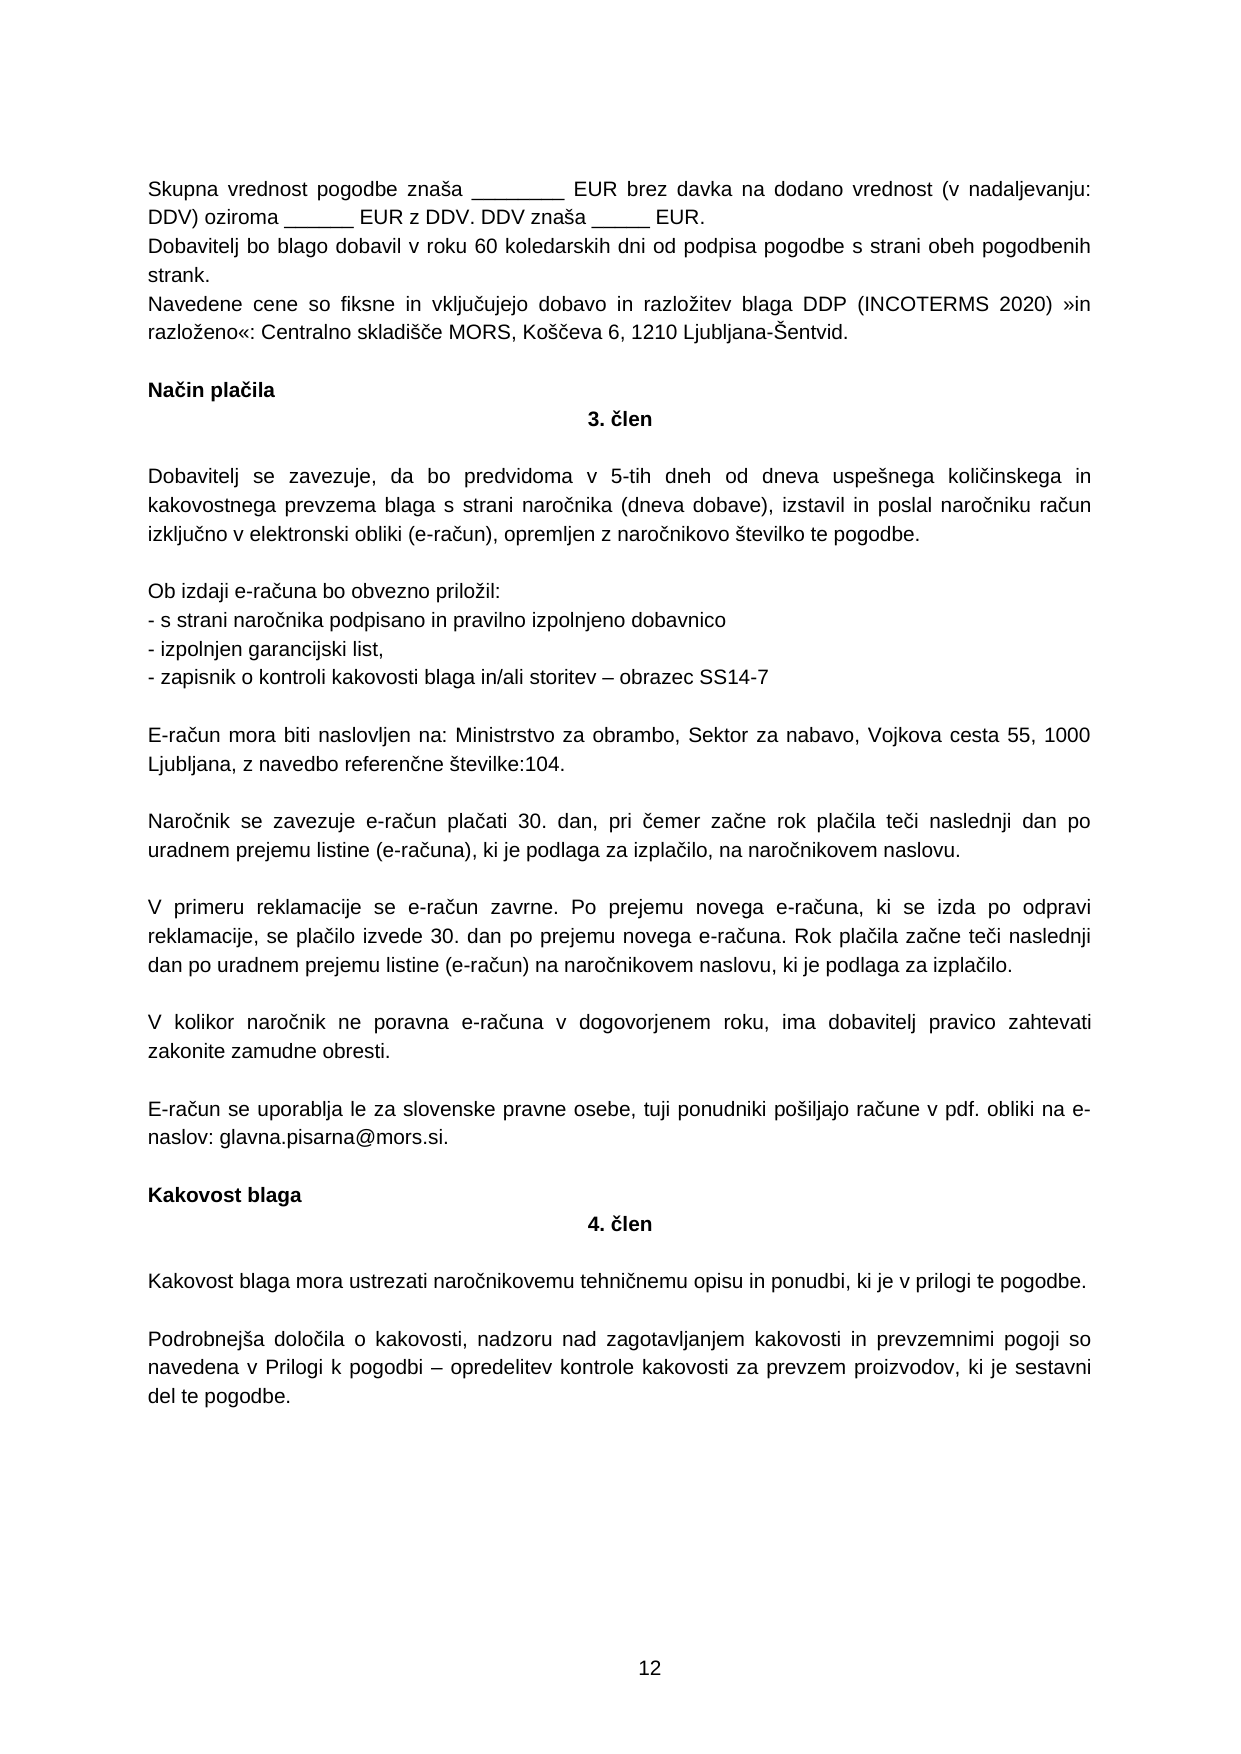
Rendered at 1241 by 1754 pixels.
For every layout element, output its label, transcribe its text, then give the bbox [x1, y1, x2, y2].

text - s strani naročnika podpisano in pravilno izpolnjeno dobavnico [148, 608, 1092, 632]
text Ob izdaji e-računa bo obvezno priložil: [148, 579, 1092, 603]
text 3. člen [148, 406, 1092, 430]
text E-račun mora biti naslovljen na: Ministrstvo za obrambo, Sektor za nabavo, Vojkova cesta 55, 1000 Ljubljana, z navedbo referenčne številke:104. [148, 723, 1092, 775]
text Podrobnejša določila o kakovosti, nadzoru nad zagotavljanjem kakovosti in prevzemnimi pogoji so navedena v Prilogi k pogodbi – opredelitev kontrole kakovosti za prevzem proizvodov, ki je sestavni del te pogodbe. [148, 1326, 1092, 1408]
text V primeru reklamacije se e-račun zavrne. Po prejemu novega e-računa, ki se izda po odpravi reklamacije, se plačilo izvede 30. dan po prejemu novega e-računa. Rok plačila začne teči naslednji dan po uradnem prejemu listine (e-račun) na naročnikovem naslovu, ki je podlaga za izplačilo. [148, 895, 1092, 977]
text Naročnik se zavezuje e-račun plačati 30. dan, pri čemer začne rok plačila teči naslednji dan po uradnem prejemu listine (e-računa), ki je podlaga za izplačilo, na naročnikovem naslovu. [148, 809, 1092, 862]
text Kakovost blaga [148, 1183, 1092, 1207]
text Dobavitelj se zavezuje, da bo predvidoma v 5-tih dneh od dneva uspešnega količinskega in kakovostnega prevzema blaga s strani naročnika (dneva dobave), izstavil in poslal naročniku račun izključno v elektronski obliki (e-račun), opremljen z naročnikovo številko te pogodbe. [148, 464, 1092, 545]
text - izpolnjen garancijski list, [148, 636, 1092, 660]
text Navedene cene so fiksne in vključujejo dobavo in razložitev blaga DDP (INCOTERMS 2020) »in razloženo«: Centralno skladišče MORS, Koščeva 6, 1210 Ljubljana-Šentvid. [148, 291, 1092, 344]
text Skupna vrednost pogodbe znaša ________ EUR brez davka na dodano vrednost (v nadaljevanju: DDV) oziroma ______ EUR z DDV. DDV znaša _____ EUR. [148, 176, 1092, 229]
text V kolikor naročnik ne poravna e-računa v dogovorjenem roku, ima dobavitelj pravico zahtevati zakonite zamudne obresti. [148, 1010, 1092, 1063]
text E-račun se uporablja le za slovenske pravne osebe, tuji ponudniki pošiljajo račune v pdf. obliki na e-naslov: glavna.pisarna@mors.si. [148, 1096, 1092, 1149]
text Način plačila [148, 378, 1092, 402]
text Dobavitelj bo blago dobavil v roku 60 koledarskih dni od podpisa pogodbe s strani obeh pogodbenih strank. [148, 234, 1092, 287]
text Kakovost blaga mora ustrezati naročnikovemu tehničnemu opisu in ponudbi, ki je v prilogi te pogodbe. [148, 1269, 1092, 1293]
text 4. člen [148, 1211, 1092, 1235]
text - zapisnik o kontroli kakovosti blaga in/ali storitev – obrazec SS14-7 [148, 665, 1092, 689]
